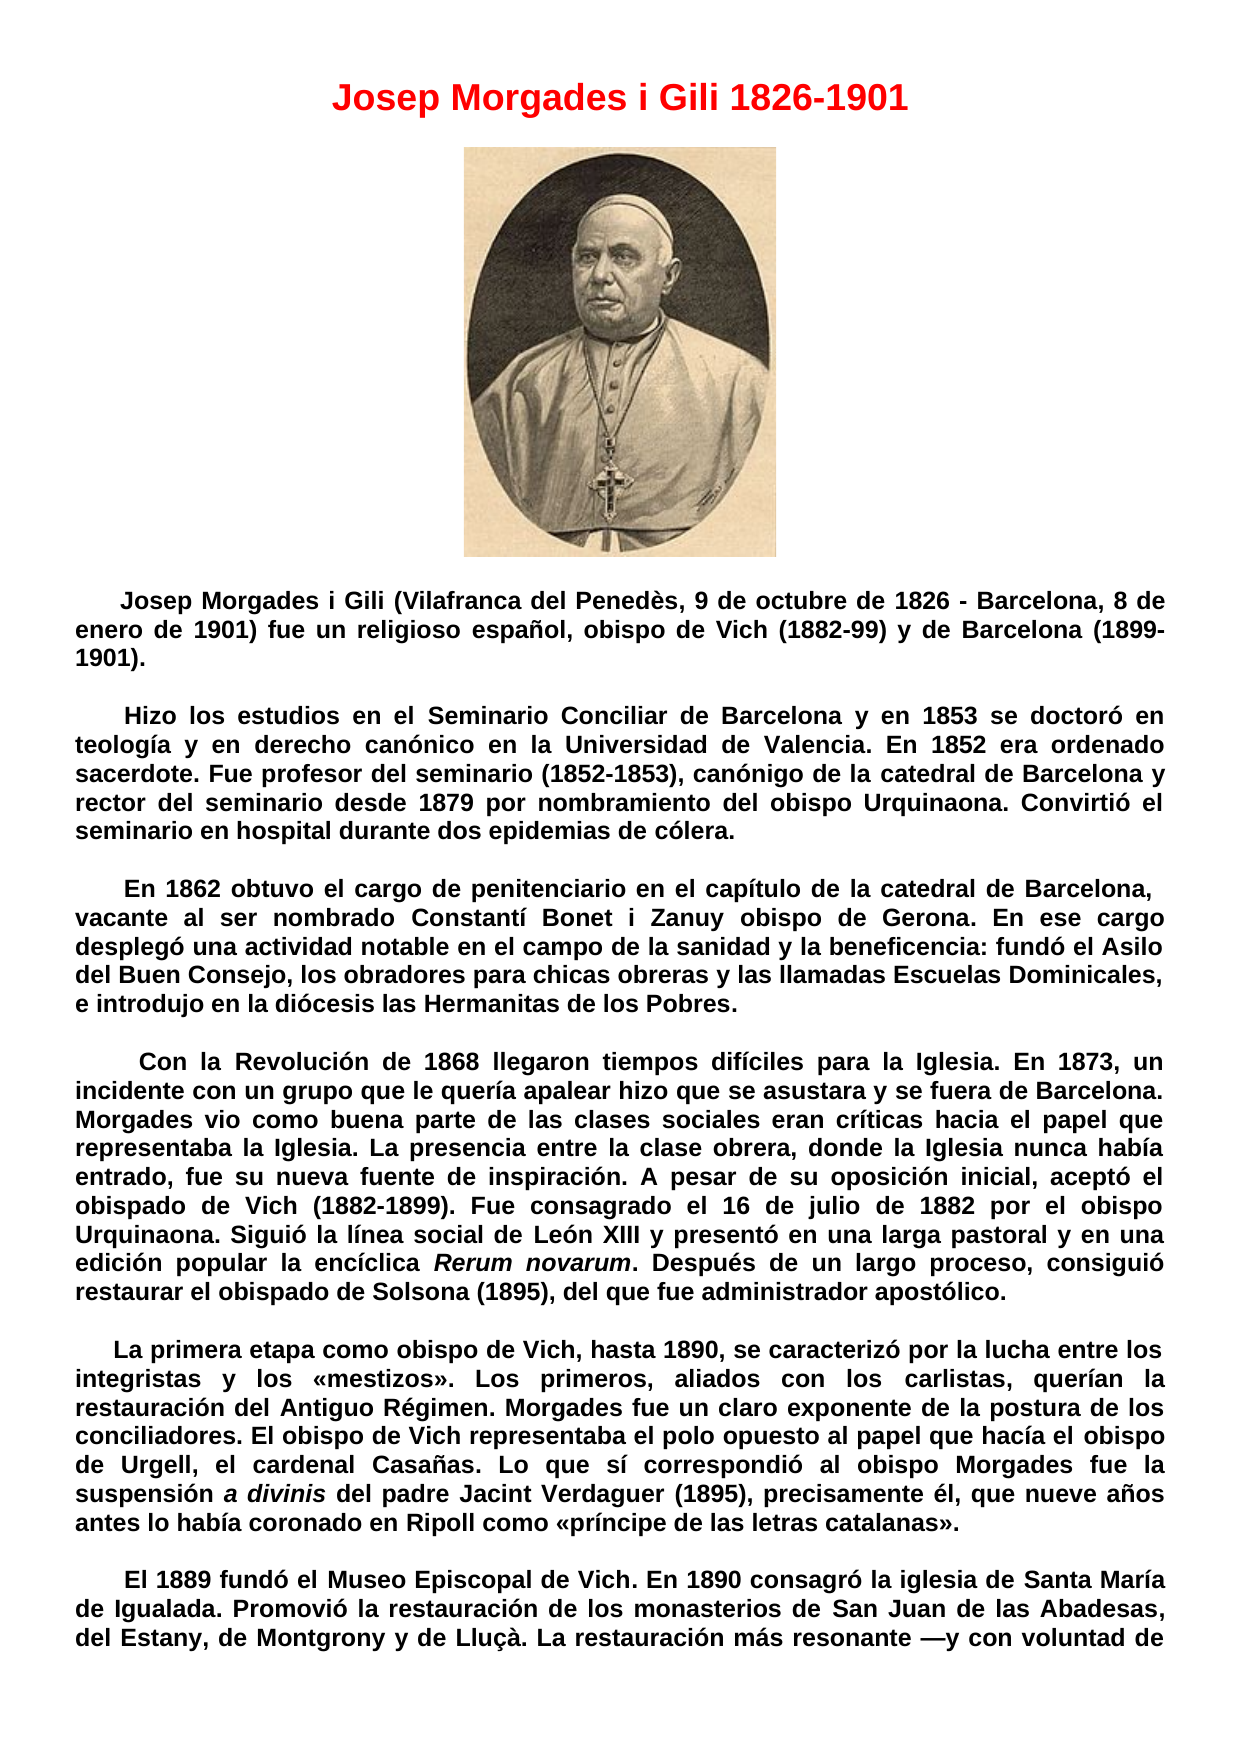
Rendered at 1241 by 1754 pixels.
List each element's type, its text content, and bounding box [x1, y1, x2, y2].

text Hizo los estudios en el Seminario Conciliar de Barcelona y en 1853 se doctoró en teología y en derecho canónico en la Universidad de Valencia. En 1852 era ordenado sacerdote. Fue profesor del seminario (1852-1853), canónigo de la catedral de Barcelona y rector del seminario desde 1879 por nombramiento del obispo Urquinaona. Convirtió el seminario en hospital durante dos epidemias de cólera. [75, 701, 1165, 845]
text En 1862 obtuvo el cargo de penitenciario en el capítulo de la catedral de Barcelona, ​​vacante al ser nombrado Constantí Bonet i Zanuy obispo de Gerona. En ese cargo desplegó una actividad notable en el campo de la sanidad y la beneficencia: fundó el Asilo del Buen Consejo, los obradores para chicas obreras y las llamadas Escuelas Dominicales, e introdujo en la diócesis las Hermanitas de los Pobres. [75, 874, 1165, 1018]
subtitle Josep Morgades i Gili (Vilafranca del Penedès, 9 de octubre de 1826 - Barcelona, 8 de enero de 1901) fue un religioso español, obispo de Vich (1882-99) y de Barcelona (1899-1901). [75, 586, 1165, 672]
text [75, 1565, 1165, 1652]
text La primera etapa como obispo de Vich, hasta 1890, se caracterizó por la lucha entre los integristas y los «mestizos». Los primeros, aliados con los carlistas, querían la restauración del Antiguo Régimen. Morgades fue un claro exponente de la postura de los conciliadores. El obispo de Vich representaba el polo opuesto al papel que hacía el obispo de Urgell, el cardenal Casañas. Lo que sí correspondió al obispo Morgades fue la suspensión a divinis del padre Jacint Verdaguer (1895), precisamente él, que nueve años antes lo había coronado en Ripoll como «príncipe de las letras catalanas». [75, 1335, 1165, 1536]
subtitle Josep Morgades i Gili 1826-1901 [75, 75, 1165, 118]
picture [463, 147, 777, 557]
text Con la Revolución de 1868 llegaron tiempos difíciles para la Iglesia. En 1873, un incidente con un grupo que le quería apalear hizo que se asustara y se fuera de Barcelona. Morgades vio como buena parte de las clases sociales eran críticas hacia el papel que representaba la Iglesia. La presencia entre la clase obrera, donde la Iglesia nunca había entrado, fue su nueva fuente de inspiración. A pesar de su oposición inicial, aceptó el obispado de Vich (1882-1899). Fue consagrado el 16 de julio de 1882 por el obispo Urquinaona. Siguió la línea social de León XIII y presentó en una larga pastoral y en una edición popular la encíclica Rerum novarum. Después de un largo proceso, consiguió restaurar el obispado de Solsona (1895), del que fue administrador apostólico. [75, 1047, 1165, 1306]
